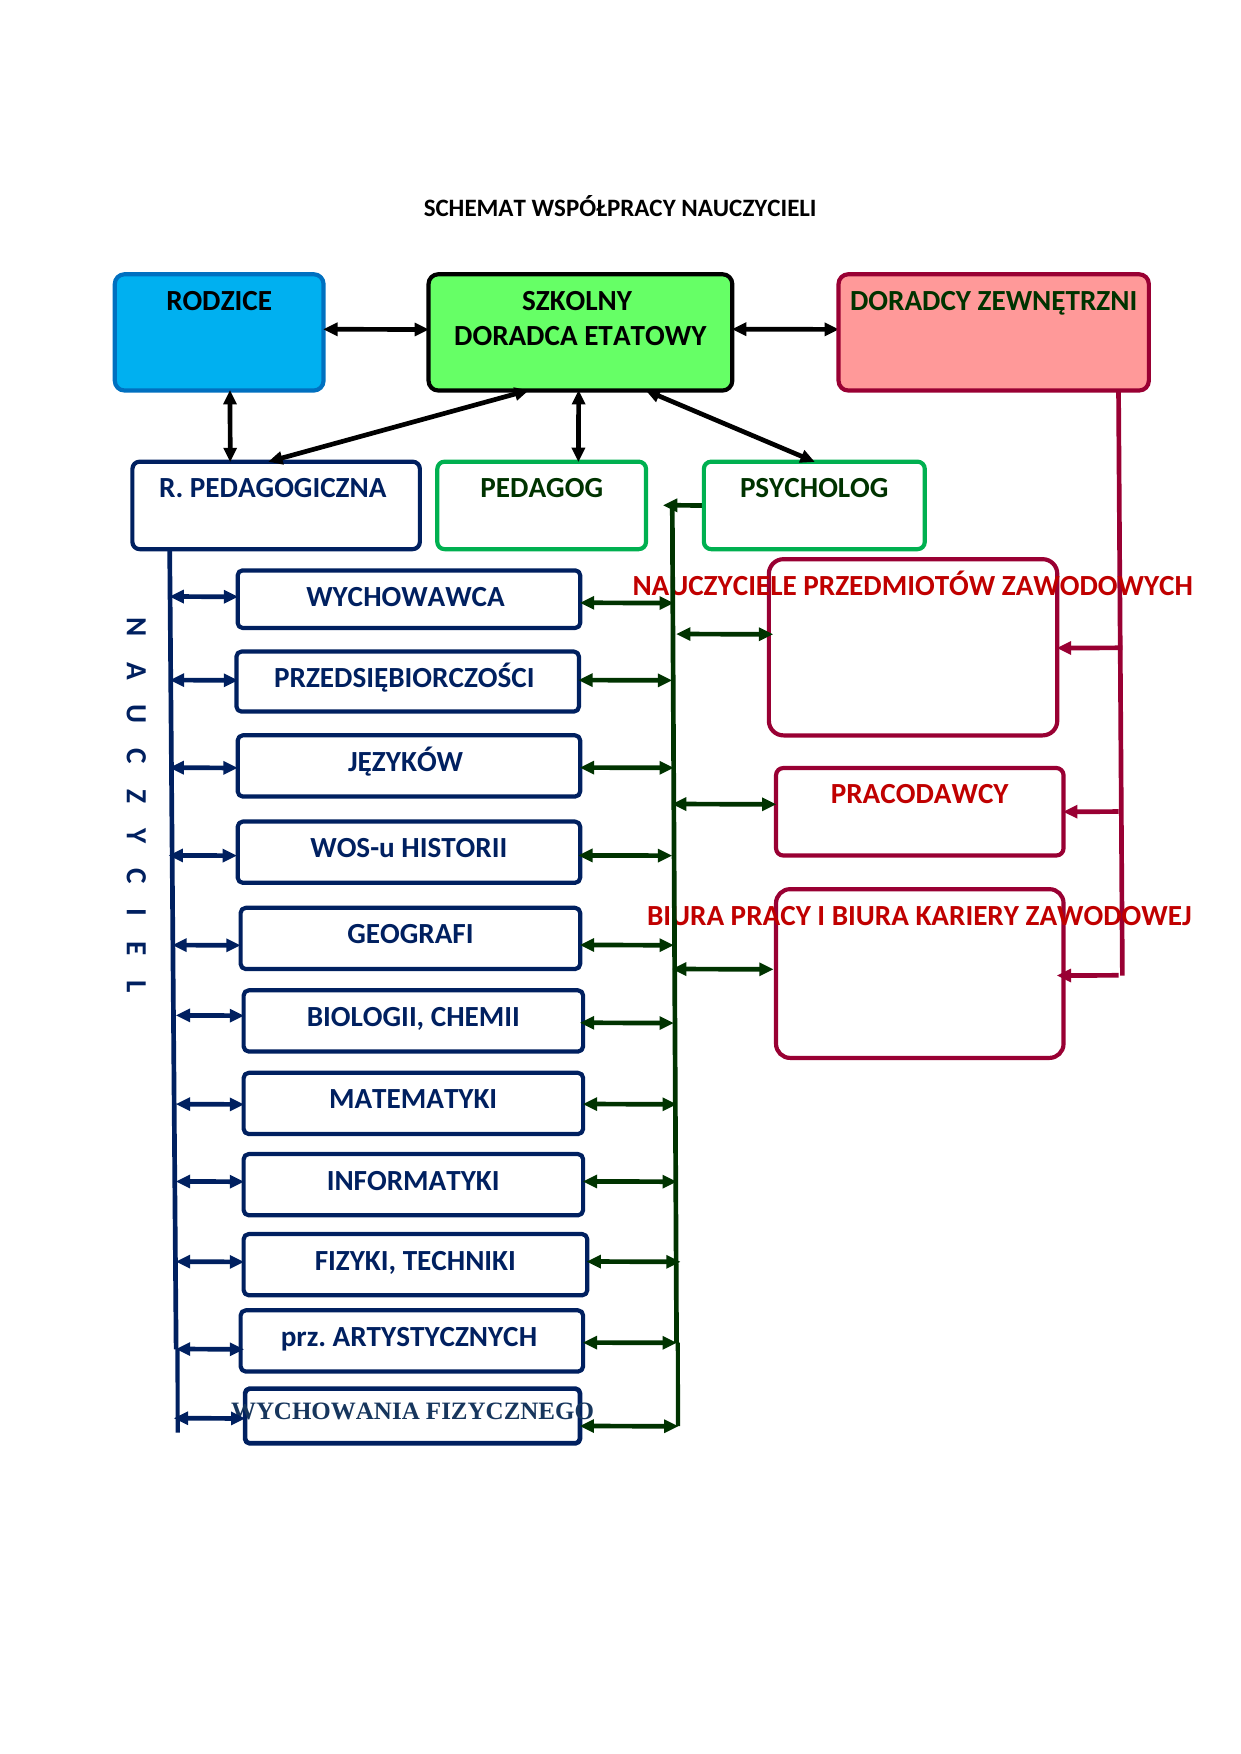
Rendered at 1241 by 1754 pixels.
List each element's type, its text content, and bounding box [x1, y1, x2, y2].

text SCHEMAT WSPÓŁPRACY NAUCZYCIELI [148, 185, 1093, 223]
